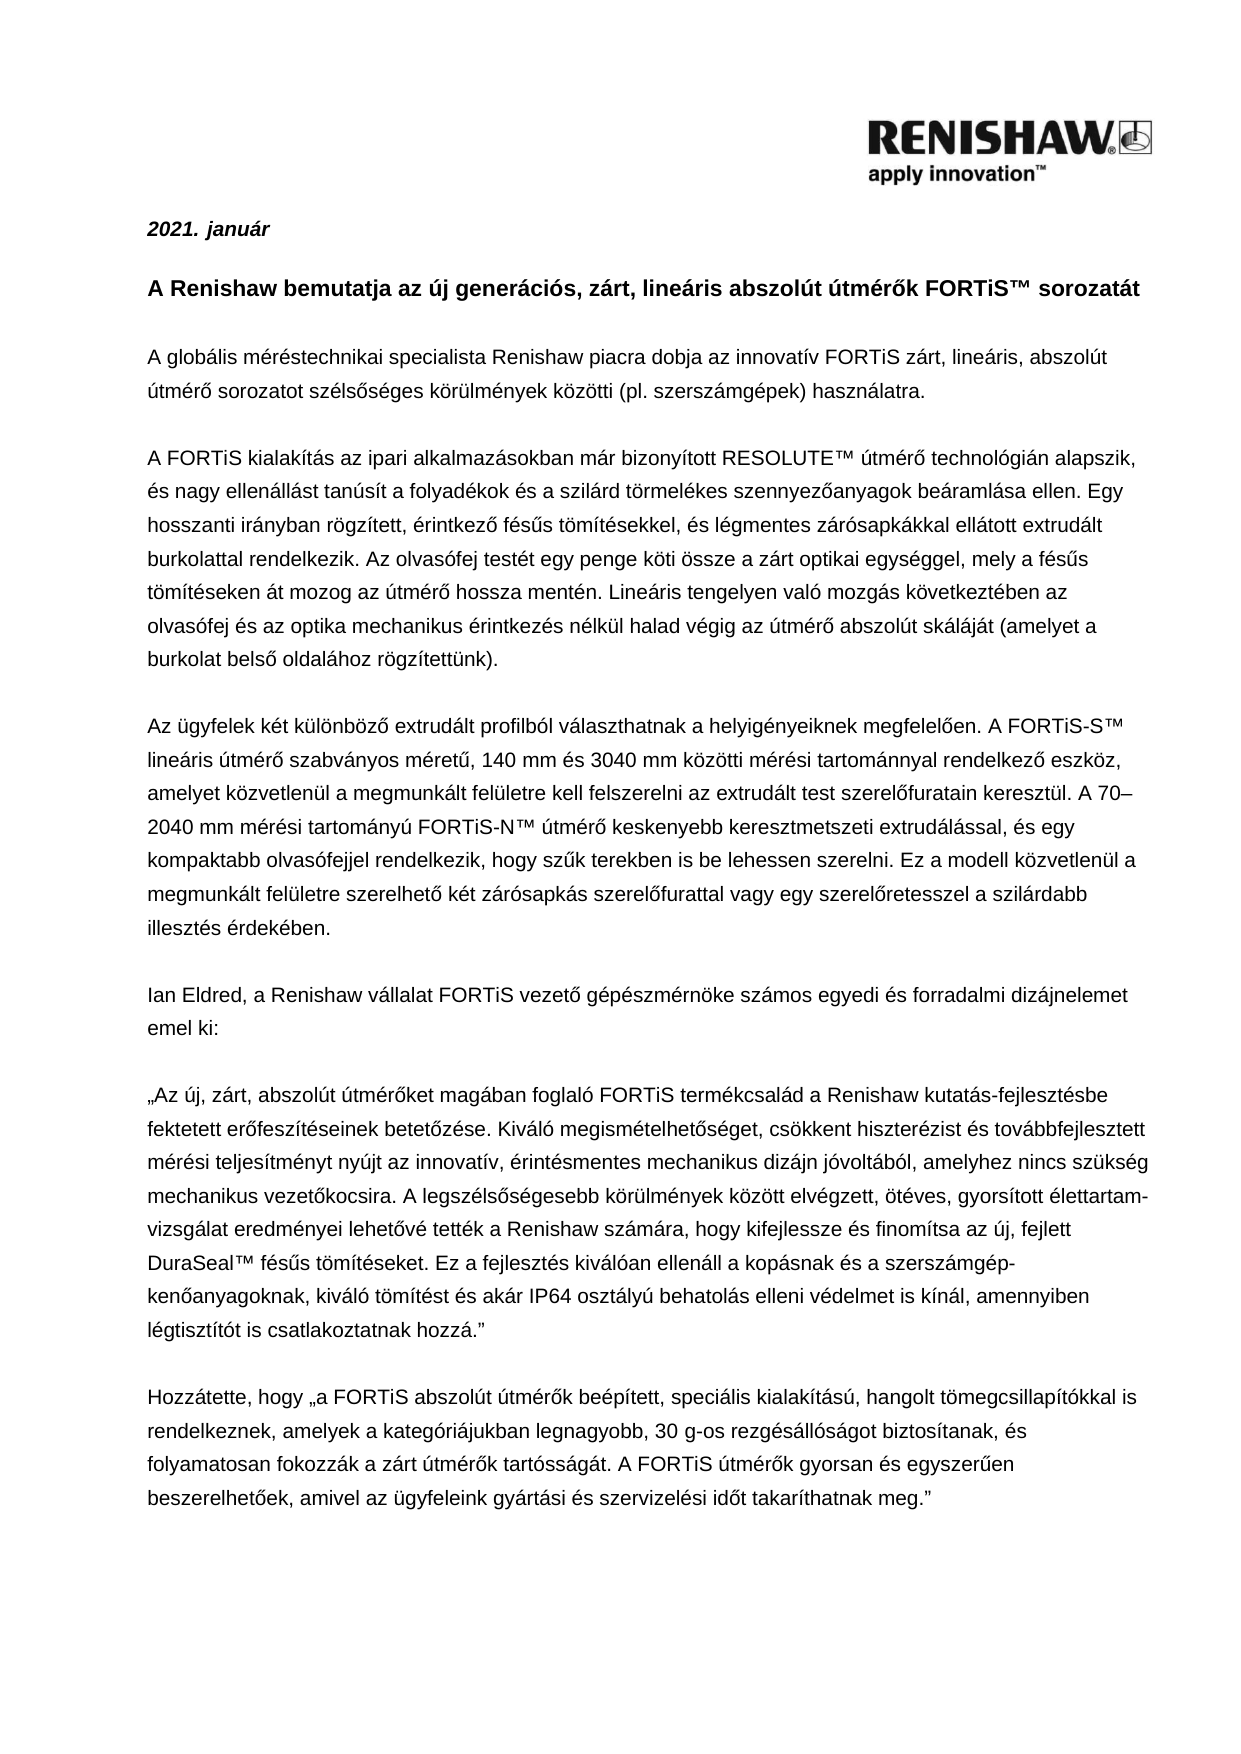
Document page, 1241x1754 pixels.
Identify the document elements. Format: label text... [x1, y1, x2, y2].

text A Renishaw bemutatja az új generációs, zárt, lineáris abszolút útmérők FORTiS™ sorozatát [147, 275, 1151, 301]
text Az ügyfelek két különböző extrudált profilból választhatnak a helyigényeiknek megfelelően. A FORTiS-S™ lineáris útmérő szabványos méretű, 140 mm és 3040 mm közötti mérési tartománnyal rendelkező eszköz, amelyet közvetlenül a megmunkált felületre kell felszerelni az extrudált test szerelőfuratain keresztül. A 70–2040 mm mérési tartományú FORTiS-N™ útmérő keskenyebb keresztmetszeti extrudálással, és egy kompaktabb olvasófejjel rendelkezik, hogy szűk terekben is be lehessen szerelni. Ez a modell közvetlenül a megmunkált felületre szerelhető két zárósapkás szerelőfurattal vagy egy szerelőretesszel a szilárdabb illesztés érdekében. [147, 714, 1151, 939]
text 2021. január [147, 150, 1034, 241]
text A globális méréstechnikai specialista Renishaw piacra dobja az innovatív FORTiS zárt, lineáris, abszolút útmérő sorozatot szélsőséges körülmények közötti (pl. szerszámgépek) használatra. [147, 345, 1151, 403]
text Hozzátette, hogy „a FORTiS abszolút útmérők beépített, speciális kialakítású, hangolt tömegcsillapítókkal is rendelkeznek, amelyek a kategóriájukban legnagyobb, 30 g-os rezgésállóságot biztosítanak, és folyamatosan fokozzák a zárt útmérők tartósságát. A FORTiS útmérők gyorsan és egyszerűen beszerelhetőek, amivel az ügyfeleink gyártási és szervizelési időt takaríthatnak meg.” [147, 1385, 1151, 1509]
text A FORTiS kialakítás az ipari alkalmazásokban már bizonyított RESOLUTE™ útmérő technológián alapszik, és nagy ellenállást tanúsít a folyadékok és a szilárd törmelékes szennyezőanyagok beáramlása ellen. Egy hosszanti irányban rögzített, érintkező fésűs tömítésekkel, és légmentes zárósapkákkal ellátott extrudált burkolattal rendelkezik. Az olvasófej testét egy penge köti össze a zárt optikai egységgel, mely a fésűs tömítéseken át mozog az útmérő hossza mentén. Lineáris tengelyen való mozgás következtében az olvasófej és az optika mechanikus érintkezés nélkül halad végig az útmérő abszolút skáláját (amelyet a burkolat belső oldalához rögzítettünk). [147, 446, 1151, 671]
picture [837, 87, 1183, 218]
text Ian Eldred, a Renishaw vállalat FORTiS vezető gépészmérnöke számos egyedi és forradalmi dizájnelemet emel ki: [147, 982, 1151, 1040]
text „Az új, zárt, abszolút útmérőket magában foglaló FORTiS termékcsalád a Renishaw kutatás-fejlesztésbe fektetett erőfeszítéseinek betetőzése. Kiváló megismételhetőséget, csökkent hiszterézist és továbbfejlesztett mérési teljesítményt nyújt az innovatív, érintésmentes mechanikus dizájn jóvoltából, amelyhez nincs szükség mechanikus vezetőkocsira. A legszélsőségesebb körülmények között elvégzett, ötéves, gyorsított élettartam-vizsgálat eredményei lehetővé tették a Renishaw számára, hogy kifejlessze és finomítsa az új, fejlett DuraSeal™ fésűs tömítéseket. Ez a fejlesztés kiválóan ellenáll a kopásnak és a szerszámgép-kenőanyagoknak, kiváló tömítést és akár IP64 osztályú behatolás elleni védelmet is kínál, amennyiben légtisztítót is csatlakoztatnak hozzá.” [147, 1083, 1151, 1342]
